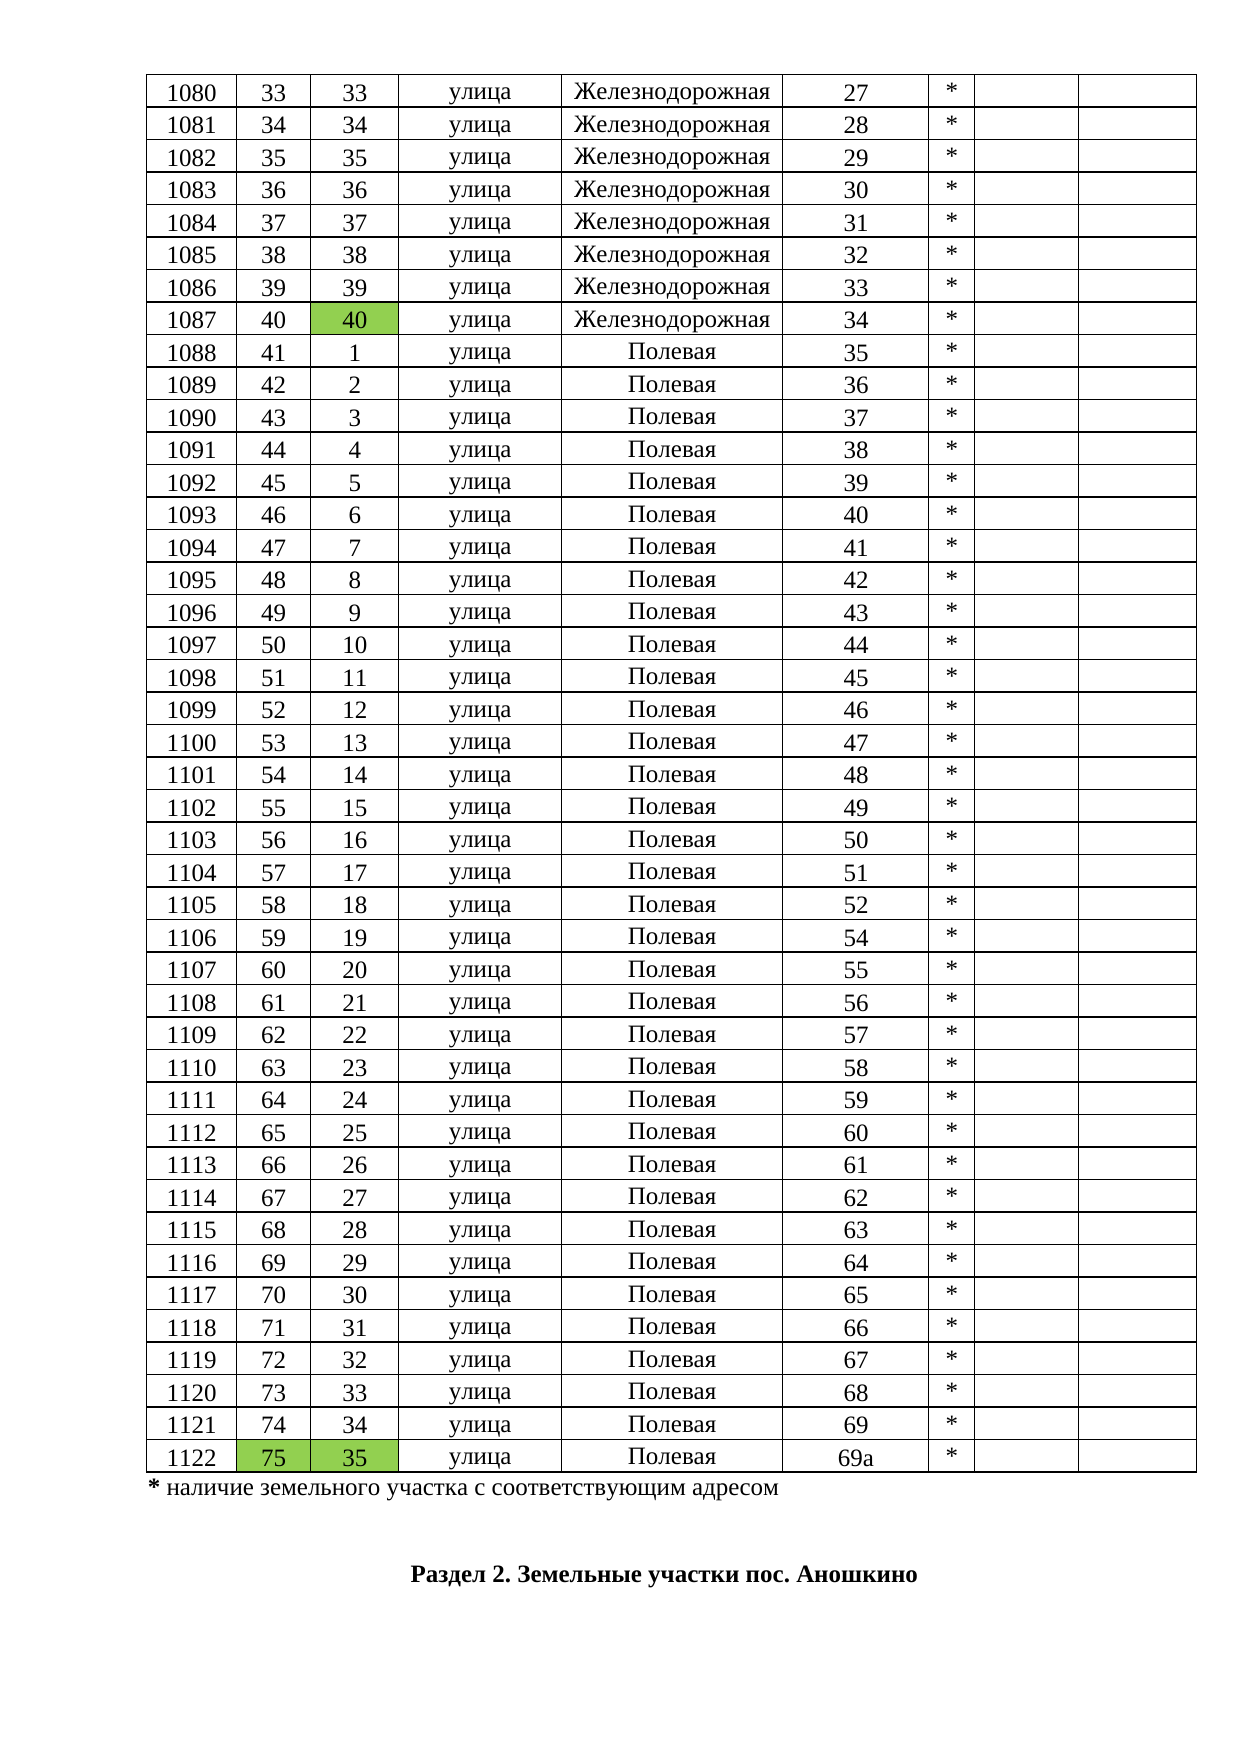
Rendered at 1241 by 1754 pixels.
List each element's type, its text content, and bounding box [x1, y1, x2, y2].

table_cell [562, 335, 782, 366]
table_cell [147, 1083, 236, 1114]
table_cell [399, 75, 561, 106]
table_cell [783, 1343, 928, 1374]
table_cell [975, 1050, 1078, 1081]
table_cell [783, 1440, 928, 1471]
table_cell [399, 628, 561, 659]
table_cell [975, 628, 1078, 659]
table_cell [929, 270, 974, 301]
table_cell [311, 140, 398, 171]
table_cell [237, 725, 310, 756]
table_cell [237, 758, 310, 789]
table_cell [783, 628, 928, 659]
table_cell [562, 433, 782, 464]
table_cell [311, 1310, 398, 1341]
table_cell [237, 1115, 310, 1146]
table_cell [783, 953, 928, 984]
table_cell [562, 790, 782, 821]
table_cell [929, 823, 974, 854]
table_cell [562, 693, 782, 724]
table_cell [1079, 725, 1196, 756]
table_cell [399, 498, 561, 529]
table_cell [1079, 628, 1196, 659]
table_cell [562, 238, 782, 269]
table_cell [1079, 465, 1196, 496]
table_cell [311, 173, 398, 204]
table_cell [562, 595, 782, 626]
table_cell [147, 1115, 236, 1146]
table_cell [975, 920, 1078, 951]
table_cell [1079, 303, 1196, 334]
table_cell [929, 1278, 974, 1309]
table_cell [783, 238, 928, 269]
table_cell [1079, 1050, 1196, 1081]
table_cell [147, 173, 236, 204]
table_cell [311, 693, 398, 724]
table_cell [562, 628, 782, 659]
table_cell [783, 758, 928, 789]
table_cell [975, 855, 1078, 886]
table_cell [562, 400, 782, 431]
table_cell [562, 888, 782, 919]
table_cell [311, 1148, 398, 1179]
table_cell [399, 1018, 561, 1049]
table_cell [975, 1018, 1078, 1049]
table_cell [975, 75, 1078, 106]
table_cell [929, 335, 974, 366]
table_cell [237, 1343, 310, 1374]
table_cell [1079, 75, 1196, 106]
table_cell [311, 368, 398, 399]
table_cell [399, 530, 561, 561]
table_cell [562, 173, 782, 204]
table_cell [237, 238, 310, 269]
text * наличие земельного участка с соответствующим адресом [148, 1473, 1169, 1501]
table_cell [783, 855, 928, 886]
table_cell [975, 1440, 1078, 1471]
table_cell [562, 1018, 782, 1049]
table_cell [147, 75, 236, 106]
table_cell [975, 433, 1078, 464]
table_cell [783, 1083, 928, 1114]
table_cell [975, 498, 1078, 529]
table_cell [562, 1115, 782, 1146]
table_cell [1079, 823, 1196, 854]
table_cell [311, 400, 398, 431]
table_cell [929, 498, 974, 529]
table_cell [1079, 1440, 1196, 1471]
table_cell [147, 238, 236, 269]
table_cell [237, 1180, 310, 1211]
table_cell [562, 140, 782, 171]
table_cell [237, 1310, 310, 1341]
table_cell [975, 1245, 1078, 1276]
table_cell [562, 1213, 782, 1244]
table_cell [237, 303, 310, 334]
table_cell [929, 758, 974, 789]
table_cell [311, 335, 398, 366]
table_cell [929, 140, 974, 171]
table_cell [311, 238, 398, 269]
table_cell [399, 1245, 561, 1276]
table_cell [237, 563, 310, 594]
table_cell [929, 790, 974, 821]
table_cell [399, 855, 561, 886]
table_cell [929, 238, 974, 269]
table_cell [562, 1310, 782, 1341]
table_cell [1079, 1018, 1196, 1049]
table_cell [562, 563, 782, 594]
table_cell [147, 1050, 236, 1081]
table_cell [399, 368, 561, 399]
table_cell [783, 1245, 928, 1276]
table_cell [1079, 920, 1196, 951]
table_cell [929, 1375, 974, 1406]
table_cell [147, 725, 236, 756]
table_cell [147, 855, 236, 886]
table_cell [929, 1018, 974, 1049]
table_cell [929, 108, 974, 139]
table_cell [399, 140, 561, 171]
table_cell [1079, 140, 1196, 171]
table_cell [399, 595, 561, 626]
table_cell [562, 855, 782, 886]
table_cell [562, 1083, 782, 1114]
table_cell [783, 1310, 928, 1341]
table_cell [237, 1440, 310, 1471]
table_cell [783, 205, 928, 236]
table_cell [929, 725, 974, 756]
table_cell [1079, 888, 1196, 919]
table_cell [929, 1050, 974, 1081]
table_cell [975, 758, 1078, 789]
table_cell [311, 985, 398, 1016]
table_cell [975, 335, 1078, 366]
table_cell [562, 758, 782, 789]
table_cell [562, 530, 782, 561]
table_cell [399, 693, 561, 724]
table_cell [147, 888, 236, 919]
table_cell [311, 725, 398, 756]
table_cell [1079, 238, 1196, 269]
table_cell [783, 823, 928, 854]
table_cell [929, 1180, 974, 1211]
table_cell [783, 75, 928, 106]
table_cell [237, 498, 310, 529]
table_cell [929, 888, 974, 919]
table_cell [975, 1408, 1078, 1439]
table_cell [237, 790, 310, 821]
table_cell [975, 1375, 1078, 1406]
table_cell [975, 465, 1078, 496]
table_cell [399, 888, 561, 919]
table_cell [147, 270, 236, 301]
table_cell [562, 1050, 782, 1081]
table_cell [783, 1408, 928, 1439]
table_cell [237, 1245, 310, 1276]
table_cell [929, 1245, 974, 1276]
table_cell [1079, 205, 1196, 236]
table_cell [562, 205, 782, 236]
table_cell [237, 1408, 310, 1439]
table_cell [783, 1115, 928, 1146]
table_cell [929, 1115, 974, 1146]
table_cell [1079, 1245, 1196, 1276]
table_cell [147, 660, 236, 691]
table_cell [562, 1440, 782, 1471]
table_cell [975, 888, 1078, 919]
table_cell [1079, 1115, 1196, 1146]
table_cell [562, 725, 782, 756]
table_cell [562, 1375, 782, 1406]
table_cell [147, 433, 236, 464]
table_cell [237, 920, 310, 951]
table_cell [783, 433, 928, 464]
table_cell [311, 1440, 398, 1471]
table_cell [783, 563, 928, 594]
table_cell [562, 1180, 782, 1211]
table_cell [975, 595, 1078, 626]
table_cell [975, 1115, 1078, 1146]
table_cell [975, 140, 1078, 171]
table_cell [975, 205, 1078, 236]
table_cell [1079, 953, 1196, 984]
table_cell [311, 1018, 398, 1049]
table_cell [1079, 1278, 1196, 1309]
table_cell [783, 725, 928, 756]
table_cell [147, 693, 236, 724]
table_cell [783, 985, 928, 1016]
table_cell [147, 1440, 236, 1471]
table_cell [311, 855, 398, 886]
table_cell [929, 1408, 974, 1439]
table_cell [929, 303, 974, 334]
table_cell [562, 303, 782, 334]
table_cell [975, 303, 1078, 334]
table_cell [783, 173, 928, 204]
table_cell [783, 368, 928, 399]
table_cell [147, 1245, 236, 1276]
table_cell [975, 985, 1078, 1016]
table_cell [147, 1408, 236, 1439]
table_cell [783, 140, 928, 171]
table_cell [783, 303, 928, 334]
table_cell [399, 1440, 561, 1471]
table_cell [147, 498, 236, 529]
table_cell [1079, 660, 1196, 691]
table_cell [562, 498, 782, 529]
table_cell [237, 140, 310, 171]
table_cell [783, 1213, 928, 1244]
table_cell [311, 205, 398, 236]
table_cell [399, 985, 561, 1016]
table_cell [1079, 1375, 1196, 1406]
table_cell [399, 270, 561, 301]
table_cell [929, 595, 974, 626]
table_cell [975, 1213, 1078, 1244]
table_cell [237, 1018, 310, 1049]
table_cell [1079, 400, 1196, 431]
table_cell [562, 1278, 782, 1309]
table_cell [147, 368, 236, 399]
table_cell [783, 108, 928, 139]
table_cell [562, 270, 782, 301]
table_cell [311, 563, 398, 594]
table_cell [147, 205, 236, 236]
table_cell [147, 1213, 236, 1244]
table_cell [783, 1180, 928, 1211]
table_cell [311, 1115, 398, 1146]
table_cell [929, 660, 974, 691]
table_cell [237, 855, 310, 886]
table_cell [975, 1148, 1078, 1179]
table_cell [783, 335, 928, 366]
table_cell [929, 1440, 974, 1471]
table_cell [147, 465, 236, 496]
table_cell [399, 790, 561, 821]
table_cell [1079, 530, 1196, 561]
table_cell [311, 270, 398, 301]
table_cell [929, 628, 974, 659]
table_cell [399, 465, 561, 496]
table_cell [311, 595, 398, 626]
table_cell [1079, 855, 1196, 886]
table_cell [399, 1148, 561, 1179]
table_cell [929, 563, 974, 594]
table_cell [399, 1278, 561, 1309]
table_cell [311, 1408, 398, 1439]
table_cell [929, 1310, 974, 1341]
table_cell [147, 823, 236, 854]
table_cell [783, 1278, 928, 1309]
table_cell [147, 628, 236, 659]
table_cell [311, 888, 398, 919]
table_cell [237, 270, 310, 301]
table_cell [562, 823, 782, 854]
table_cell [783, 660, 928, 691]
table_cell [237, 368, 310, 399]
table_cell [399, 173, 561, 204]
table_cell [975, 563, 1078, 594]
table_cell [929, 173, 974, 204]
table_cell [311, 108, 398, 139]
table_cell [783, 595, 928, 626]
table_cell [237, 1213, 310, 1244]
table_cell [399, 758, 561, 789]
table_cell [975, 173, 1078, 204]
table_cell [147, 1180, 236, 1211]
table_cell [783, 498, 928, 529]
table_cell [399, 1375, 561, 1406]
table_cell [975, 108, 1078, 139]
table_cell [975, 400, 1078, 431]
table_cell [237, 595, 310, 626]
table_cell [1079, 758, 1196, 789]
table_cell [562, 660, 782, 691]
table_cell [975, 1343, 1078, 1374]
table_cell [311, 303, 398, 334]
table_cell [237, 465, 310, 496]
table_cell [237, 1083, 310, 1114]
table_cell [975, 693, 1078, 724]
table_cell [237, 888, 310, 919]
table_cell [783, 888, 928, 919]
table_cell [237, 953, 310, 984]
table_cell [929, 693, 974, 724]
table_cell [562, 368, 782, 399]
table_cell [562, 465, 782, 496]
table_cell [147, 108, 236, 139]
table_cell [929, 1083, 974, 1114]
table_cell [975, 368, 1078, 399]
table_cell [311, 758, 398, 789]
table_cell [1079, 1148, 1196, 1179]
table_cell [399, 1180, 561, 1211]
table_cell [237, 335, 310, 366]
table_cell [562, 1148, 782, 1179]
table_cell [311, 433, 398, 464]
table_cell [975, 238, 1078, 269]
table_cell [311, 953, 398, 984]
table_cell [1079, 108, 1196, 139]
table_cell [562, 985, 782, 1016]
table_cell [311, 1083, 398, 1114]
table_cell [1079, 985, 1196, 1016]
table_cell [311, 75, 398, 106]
text Раздел 2. Земельные участки пос. Аношкино [148, 1559, 1181, 1587]
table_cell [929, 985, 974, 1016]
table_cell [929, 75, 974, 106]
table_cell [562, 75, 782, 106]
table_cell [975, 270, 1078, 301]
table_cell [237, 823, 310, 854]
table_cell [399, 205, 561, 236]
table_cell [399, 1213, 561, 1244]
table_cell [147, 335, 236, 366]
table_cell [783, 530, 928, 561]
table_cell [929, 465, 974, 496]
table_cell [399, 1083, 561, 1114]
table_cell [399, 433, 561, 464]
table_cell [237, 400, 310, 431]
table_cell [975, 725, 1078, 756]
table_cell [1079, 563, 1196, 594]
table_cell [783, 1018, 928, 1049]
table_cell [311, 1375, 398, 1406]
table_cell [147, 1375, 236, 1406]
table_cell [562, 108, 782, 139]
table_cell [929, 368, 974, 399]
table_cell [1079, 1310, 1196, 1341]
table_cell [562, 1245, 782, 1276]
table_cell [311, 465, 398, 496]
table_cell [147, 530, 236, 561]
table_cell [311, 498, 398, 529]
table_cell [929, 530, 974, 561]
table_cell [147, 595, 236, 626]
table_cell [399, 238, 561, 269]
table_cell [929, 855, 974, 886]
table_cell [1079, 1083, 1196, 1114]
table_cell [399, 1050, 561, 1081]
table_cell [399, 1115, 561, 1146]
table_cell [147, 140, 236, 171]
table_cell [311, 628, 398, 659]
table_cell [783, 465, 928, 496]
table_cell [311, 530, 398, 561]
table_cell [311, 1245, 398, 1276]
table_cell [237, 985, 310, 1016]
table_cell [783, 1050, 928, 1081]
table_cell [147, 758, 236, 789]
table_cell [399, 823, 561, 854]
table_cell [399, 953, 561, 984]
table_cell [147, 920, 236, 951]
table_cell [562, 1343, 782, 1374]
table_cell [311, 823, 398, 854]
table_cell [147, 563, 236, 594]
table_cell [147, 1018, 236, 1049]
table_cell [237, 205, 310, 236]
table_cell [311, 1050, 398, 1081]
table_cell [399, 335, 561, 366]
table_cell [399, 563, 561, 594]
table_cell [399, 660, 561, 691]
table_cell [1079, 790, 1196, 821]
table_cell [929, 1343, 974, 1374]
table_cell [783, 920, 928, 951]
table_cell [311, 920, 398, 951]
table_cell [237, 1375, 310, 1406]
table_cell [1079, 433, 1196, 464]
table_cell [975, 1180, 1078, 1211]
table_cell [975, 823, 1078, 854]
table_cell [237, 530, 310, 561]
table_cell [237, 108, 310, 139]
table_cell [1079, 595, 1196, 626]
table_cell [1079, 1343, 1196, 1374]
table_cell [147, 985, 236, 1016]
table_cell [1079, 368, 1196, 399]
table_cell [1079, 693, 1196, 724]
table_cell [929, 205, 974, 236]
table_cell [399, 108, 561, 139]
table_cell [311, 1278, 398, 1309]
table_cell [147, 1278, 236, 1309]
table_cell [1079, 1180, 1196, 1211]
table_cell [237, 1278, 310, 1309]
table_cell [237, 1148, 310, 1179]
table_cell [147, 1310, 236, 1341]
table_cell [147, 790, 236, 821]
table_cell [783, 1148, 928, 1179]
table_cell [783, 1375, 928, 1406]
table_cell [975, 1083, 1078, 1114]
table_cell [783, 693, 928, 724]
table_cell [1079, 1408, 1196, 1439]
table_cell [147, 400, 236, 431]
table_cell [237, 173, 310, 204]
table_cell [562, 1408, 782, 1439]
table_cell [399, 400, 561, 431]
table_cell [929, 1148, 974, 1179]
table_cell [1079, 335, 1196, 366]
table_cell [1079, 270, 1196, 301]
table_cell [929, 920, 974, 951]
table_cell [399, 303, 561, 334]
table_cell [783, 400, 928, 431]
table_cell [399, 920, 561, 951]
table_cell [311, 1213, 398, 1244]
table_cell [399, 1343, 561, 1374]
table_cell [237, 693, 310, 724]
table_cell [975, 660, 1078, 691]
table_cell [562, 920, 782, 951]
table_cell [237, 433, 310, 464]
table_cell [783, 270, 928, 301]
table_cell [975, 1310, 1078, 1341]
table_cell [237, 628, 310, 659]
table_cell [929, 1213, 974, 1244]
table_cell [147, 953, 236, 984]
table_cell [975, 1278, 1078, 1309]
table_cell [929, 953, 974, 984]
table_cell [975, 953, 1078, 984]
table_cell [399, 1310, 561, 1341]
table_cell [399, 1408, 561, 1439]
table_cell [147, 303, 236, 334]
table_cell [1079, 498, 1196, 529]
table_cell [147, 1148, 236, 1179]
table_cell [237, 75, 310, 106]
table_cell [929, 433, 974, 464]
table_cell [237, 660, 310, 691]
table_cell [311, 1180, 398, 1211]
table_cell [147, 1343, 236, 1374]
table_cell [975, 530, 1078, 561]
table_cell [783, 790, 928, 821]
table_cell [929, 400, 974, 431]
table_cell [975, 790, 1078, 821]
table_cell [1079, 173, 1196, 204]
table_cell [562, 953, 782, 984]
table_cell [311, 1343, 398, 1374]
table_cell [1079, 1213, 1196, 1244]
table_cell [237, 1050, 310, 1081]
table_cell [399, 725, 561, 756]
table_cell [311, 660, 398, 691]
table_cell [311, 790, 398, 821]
